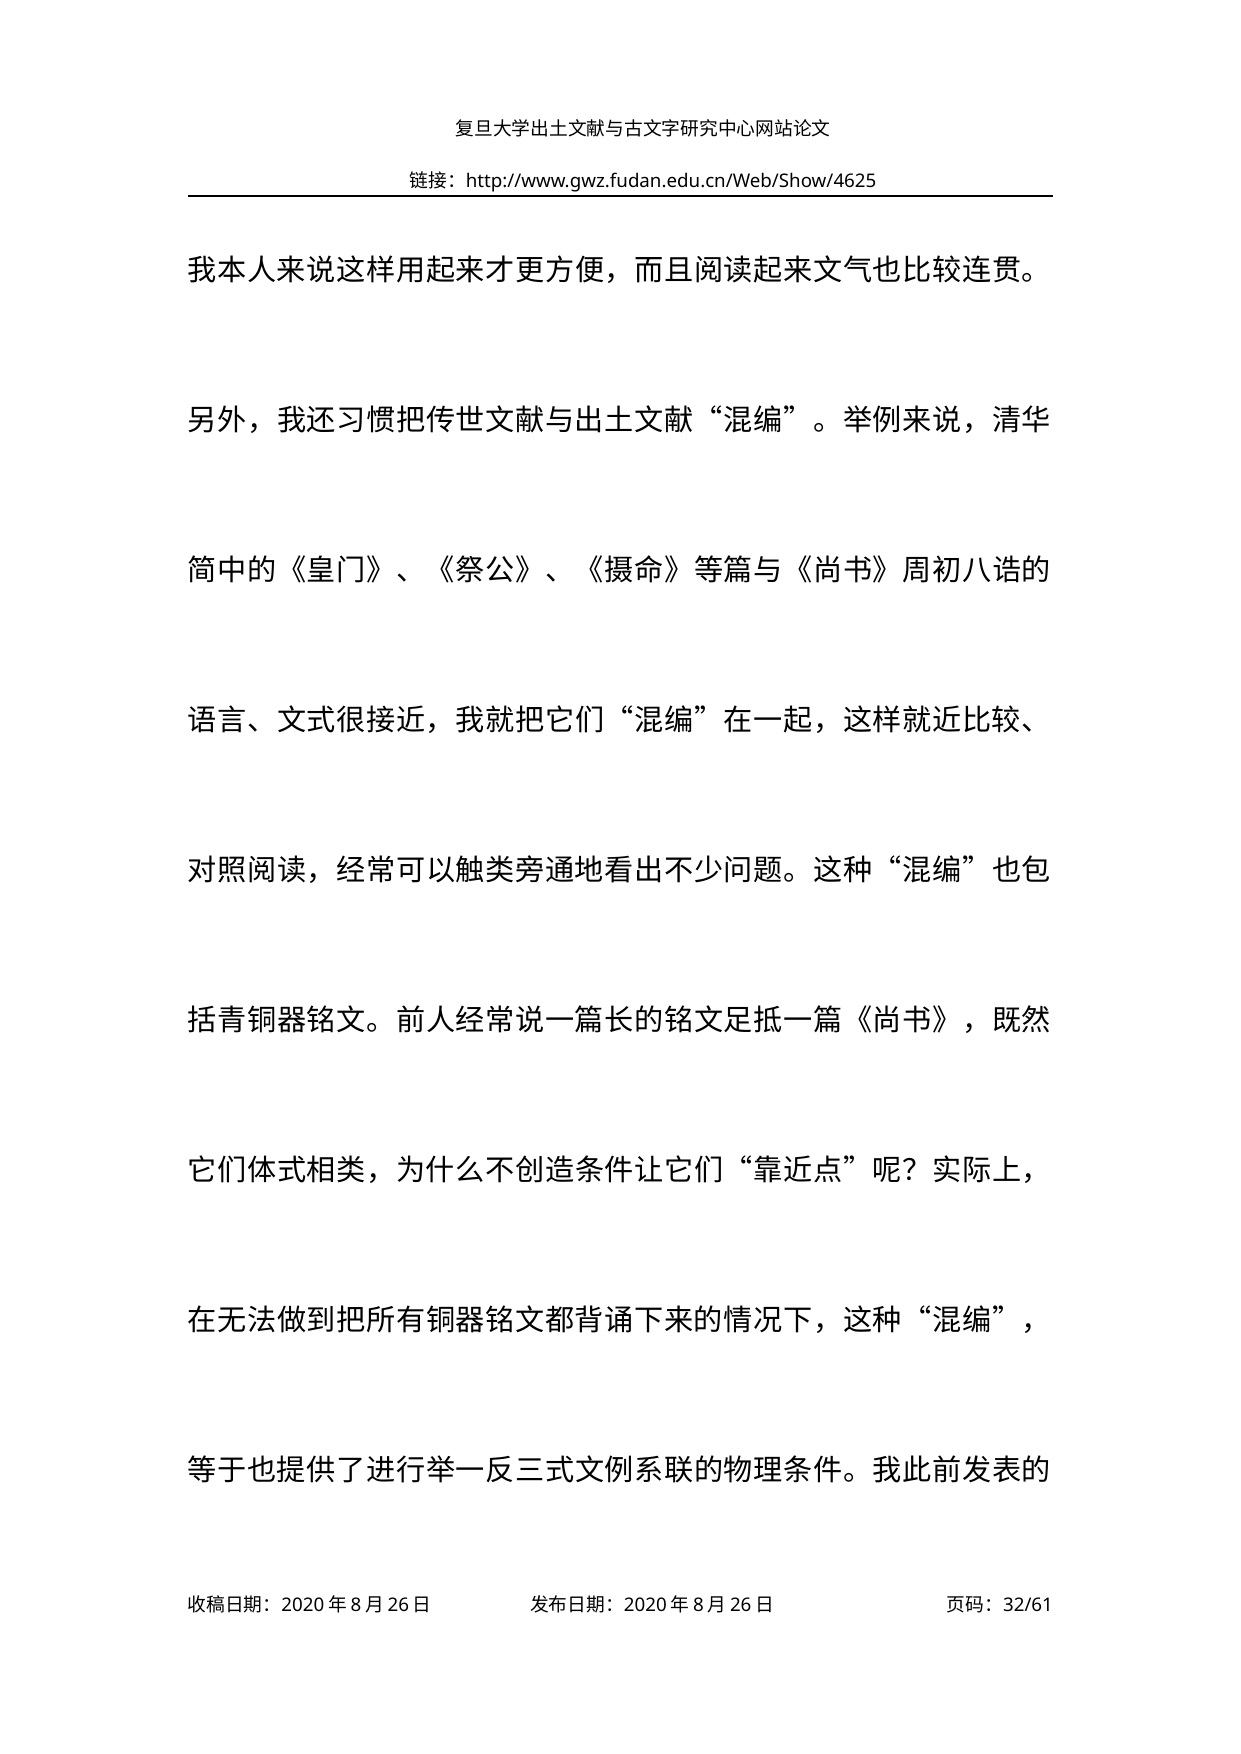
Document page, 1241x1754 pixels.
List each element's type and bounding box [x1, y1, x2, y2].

text [187, 231, 1053, 1506]
